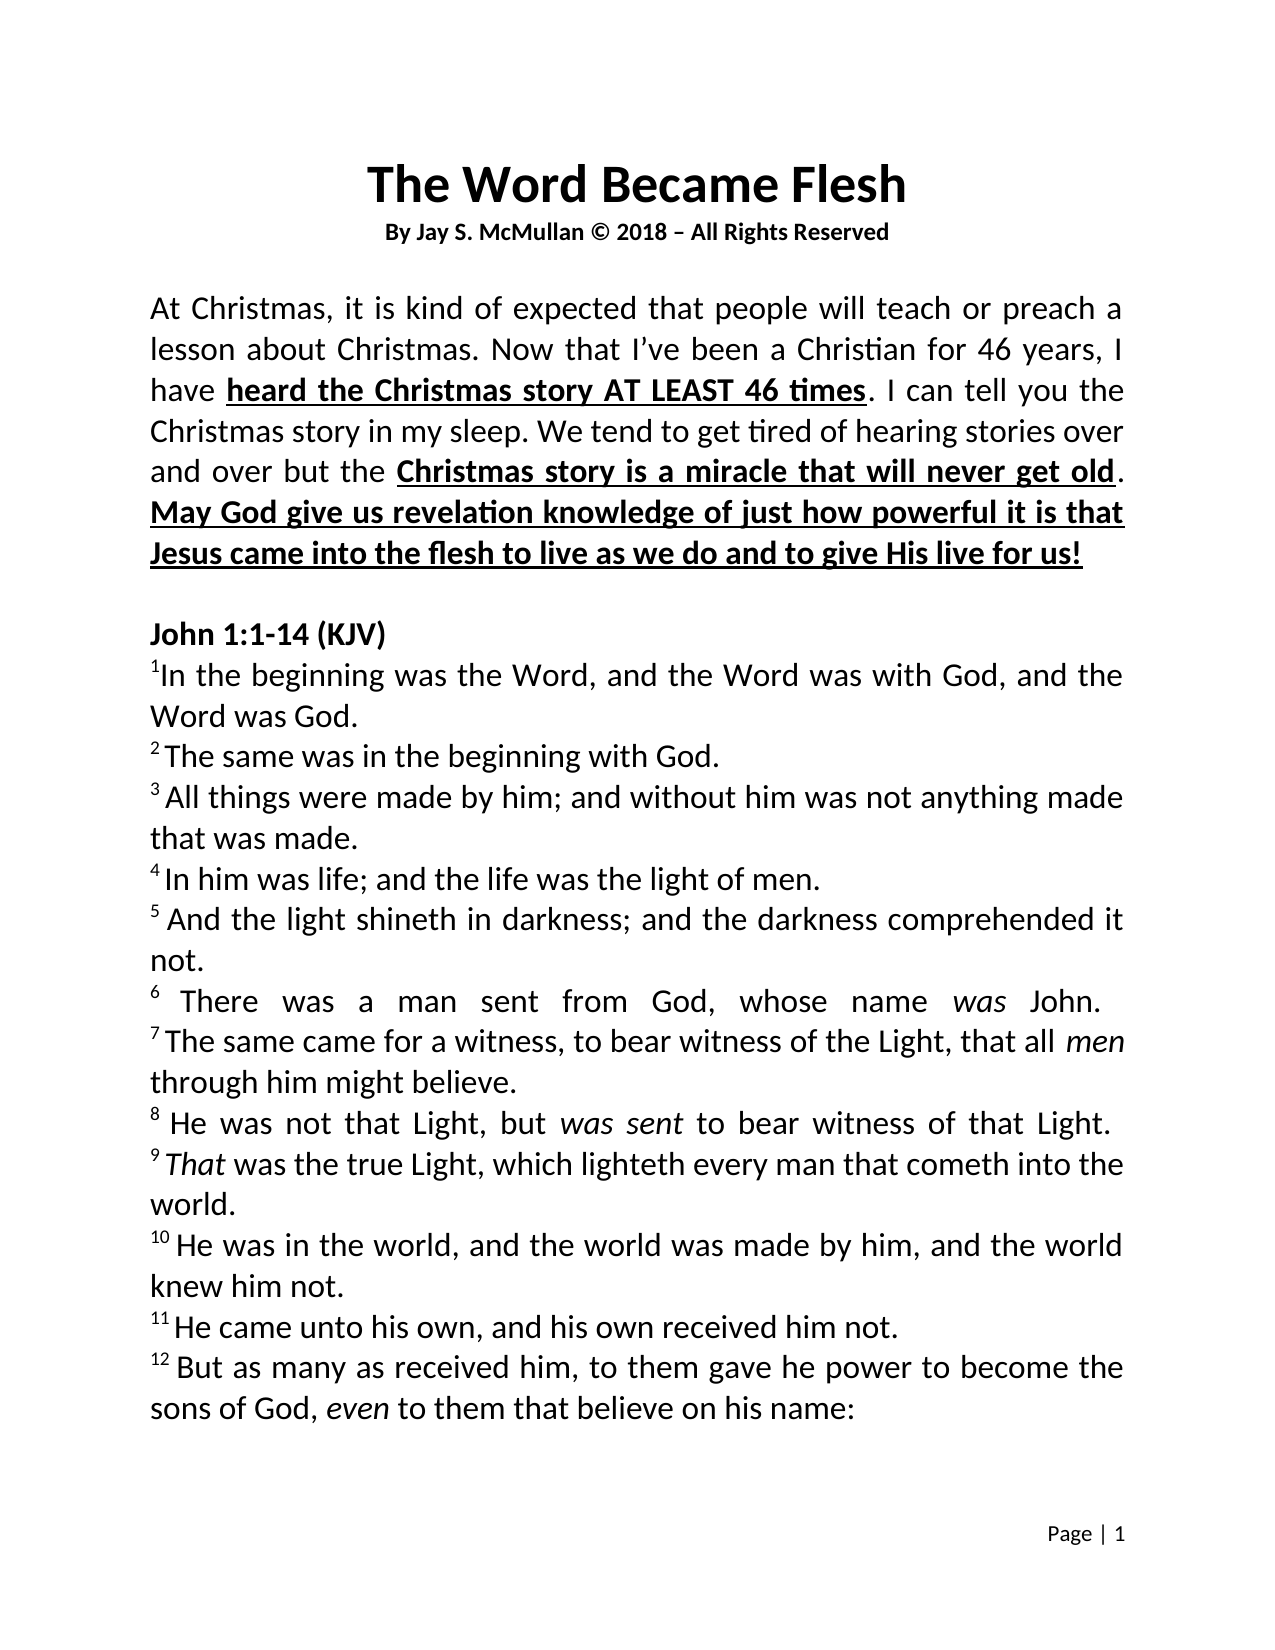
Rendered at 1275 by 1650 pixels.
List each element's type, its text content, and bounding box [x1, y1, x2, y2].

text 11 He came unto his own, and his own received him not. [150, 1306, 1125, 1346]
text At Christmas, it is kind of expected that people will teach or preach a lesson about Christmas. Now that I’ve been a Christian for 46 years, I have heard the Christmas story AT LEAST 46 times. I can tell you the Christmas story in my sleep. We tend to get tired of hearing stories over and over but the Christmas story is a miracle that will never get old. May God give us revelation knowledge of just how powerful it is that Jesus came into the flesh to live as we do and to give His live for us! [150, 528, 1125, 572]
text At Christmas, it is kind of expected that people will teach or preach a lesson about Christmas. Now that I’ve been a Christian for 46 years, I have heard the Christmas story AT LEAST 46 times. I can tell you the Christmas story in my sleep. We tend to get tired of hearing stories over and over but the Christmas story is a miracle that will never get old. May God give us revelation knowledge of just how powerful it is that Jesus came into the flesh to live as we do and to give His live for us! [150, 287, 1125, 526]
text John 1:1-14 (KJV) [150, 613, 1125, 654]
text 8 He was not that Light, but was sent to bear witness of that Light. 9 That was the true Light, which lighteth every man that cometh into the world. 10 He was in the world, and the world was made by him, and the world knew him not. [150, 1102, 1125, 1306]
text By Jay S. McMullan © 2018 – All Rights Reserved [150, 216, 1125, 247]
text The Word Became Flesh [150, 150, 1125, 216]
text 1In the beginning was the Word, and the Word was with God, and the Word was God. [150, 654, 1125, 735]
text 5 And the light shineth in darkness; and the darkness comprehended it not. 6 There was a man sent from God, whose name was John. 7 The same came for a witness, to bear witness of the Light, that all men through him might believe. [150, 898, 1125, 1102]
text 2 The same was in the beginning with God. [150, 735, 1125, 776]
text 12 But as many as received him, to them gave he power to become the sons of God, even to them that believe on his name: [150, 1346, 1125, 1428]
text 4 In him was life; and the life was the light of men. [150, 858, 1125, 898]
text 3 All things were made by him; and without him was not anything made that was made. [150, 776, 1125, 858]
